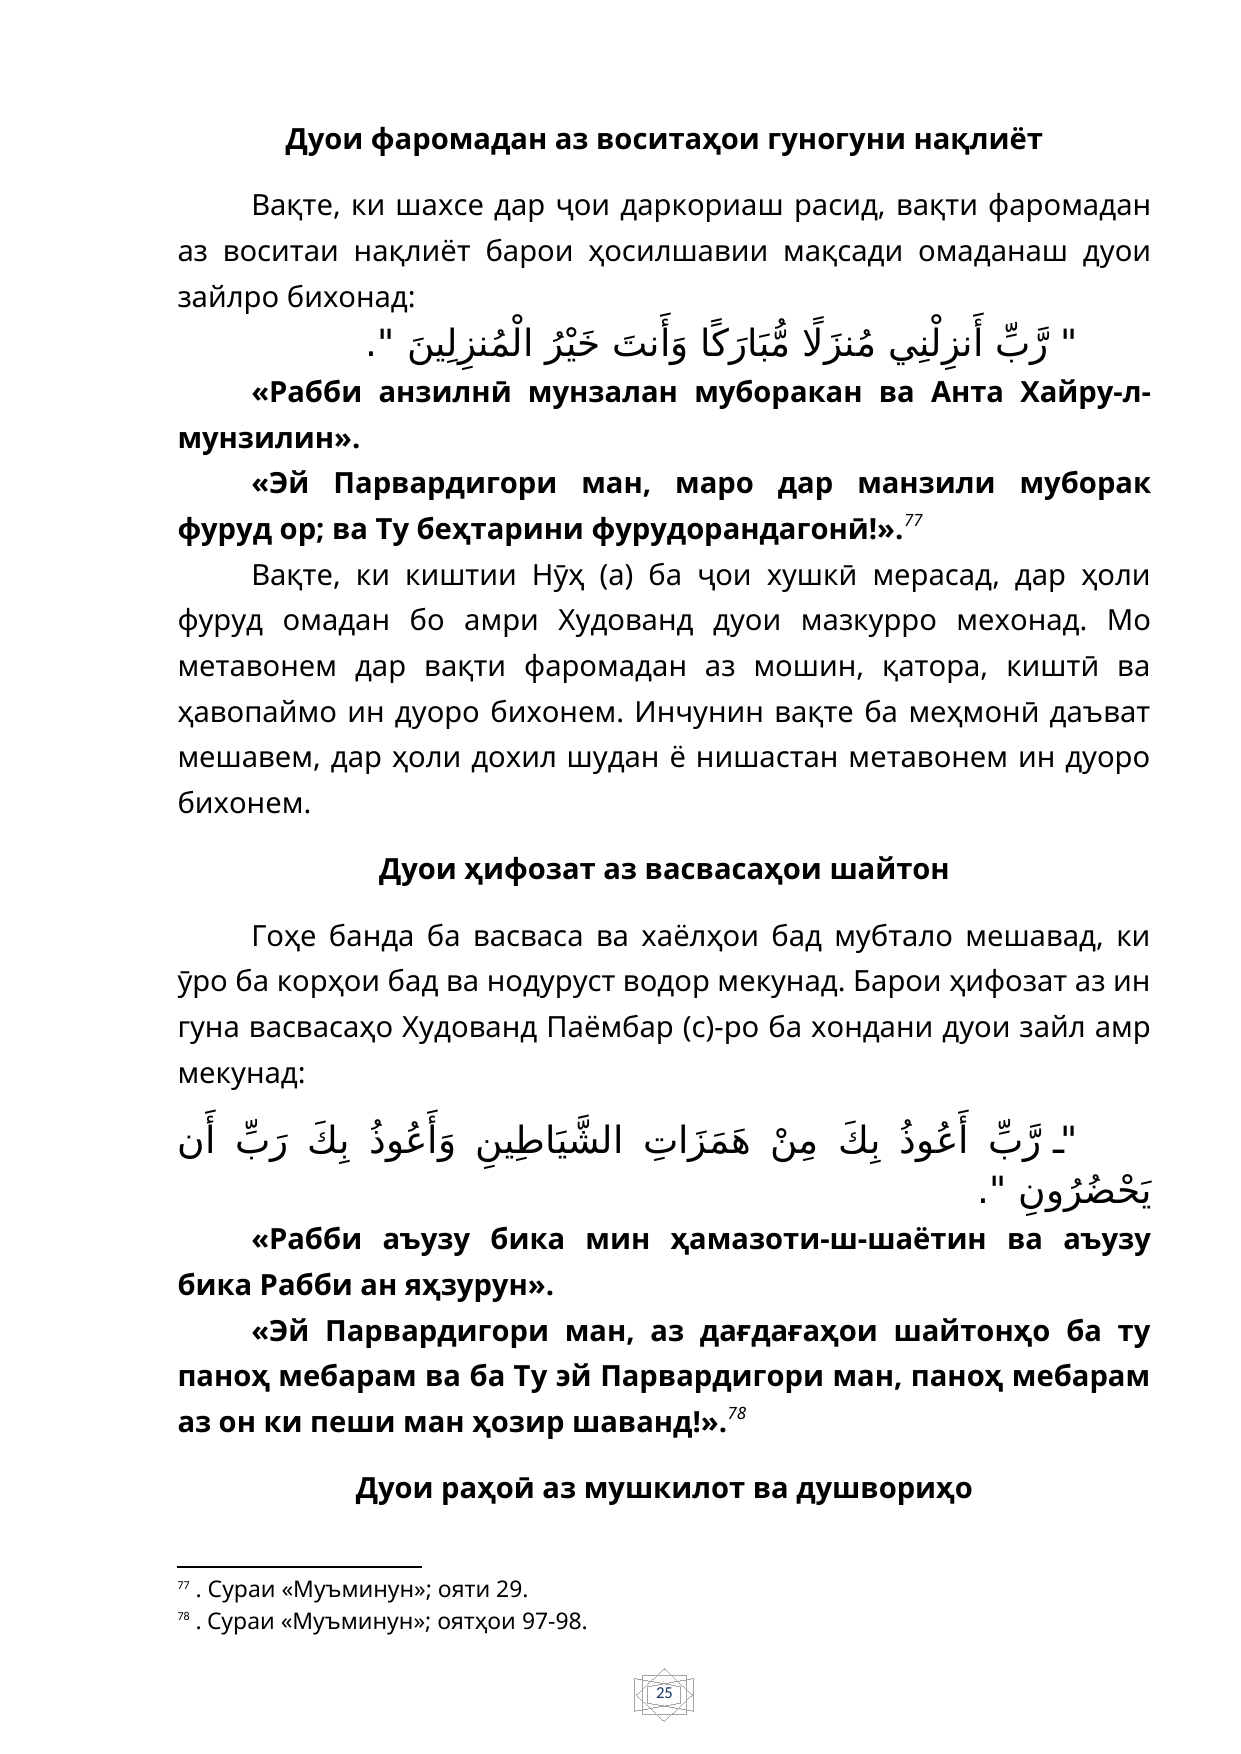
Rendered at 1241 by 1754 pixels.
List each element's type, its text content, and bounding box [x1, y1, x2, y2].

text " رَّبِّ أَنزِلْنِي مُنزَلًا مُّبَارَكًا وَأَنتَ خَيْرُ الْمُنزِلِينَ ". [177, 321, 1152, 365]
text «Эй Парвардигори ман, аз дағдағаҳои шайтонҳо ба ту паноҳ мебарам ва ба Ту эй Парвардигори ман, паноҳ мебарам аз он ки пеши ман ҳозир шаванд!». [177, 1310, 1152, 1441]
text Дуои раҳоӣ аз мушкилот ва душвориҳо [177, 1468, 1152, 1507]
text «Эй Парвардигори ман, маро дар манзили муборак фуруд ор; ва Ту беҳтарини фурудорандагонӣ!». [177, 463, 1152, 548]
text " رَّبِّ أَعُوذُ بِكَ مِنْ هَمَزَاتِ الشَّيَاطِينِ وَأَعُوذُ بِكَ رَبِّ أَن يَحْضُرُونِ ". [177, 1118, 1152, 1212]
text Дуои ҳифозат аз васвасаҳои шайтон [177, 849, 1152, 888]
text Вақте, ки шахсе дар ҷои даркориаш расид, вақти фаромадан аз воситаи нақлиёт барои ҳосилшавии мақсади омаданаш дуои зайлро бихонад: [177, 184, 1152, 316]
text Вақте, ки киштии Нӯҳ (а) ба ҷои хушкӣ мерасад, дар ҳоли фуруд омадан бо амри Худованд дуои мазкурро мехонад. Мо метавонем дар вақти фаромадан аз мошин, қатора, киштӣ ва ҳавопаймо ин дуоро бихонем. Инчунин вақте ба меҳмонӣ даъват мешавем, дар ҳоли дохил шудан ё нишастан метавонем ин дуоро бихонем. [177, 554, 1152, 822]
text «Рабби анзилнӣ мунзалан муборакан ва Анта Хайру-л-мунзилин». [177, 372, 1152, 457]
text Дуои фаромадан аз воситаҳои гуногуни нақлиёт [177, 118, 1152, 158]
text Гоҳе банда ба васваса ва хаёлҳои бад мубтало мешавад, ки ӯро ба корҳои бад ва нодуруст водор мекунад. Барои ҳифозат аз ин гуна васвасаҳо Худованд Паёмбар (с)-ро ба хондани дуои зайл амр мекунад: [177, 915, 1152, 1092]
text «Рабби аъузу бика мин ҳамазоти-ш-шаётин ва аъузу бика Рабби ан яҳзурун». [177, 1219, 1152, 1304]
